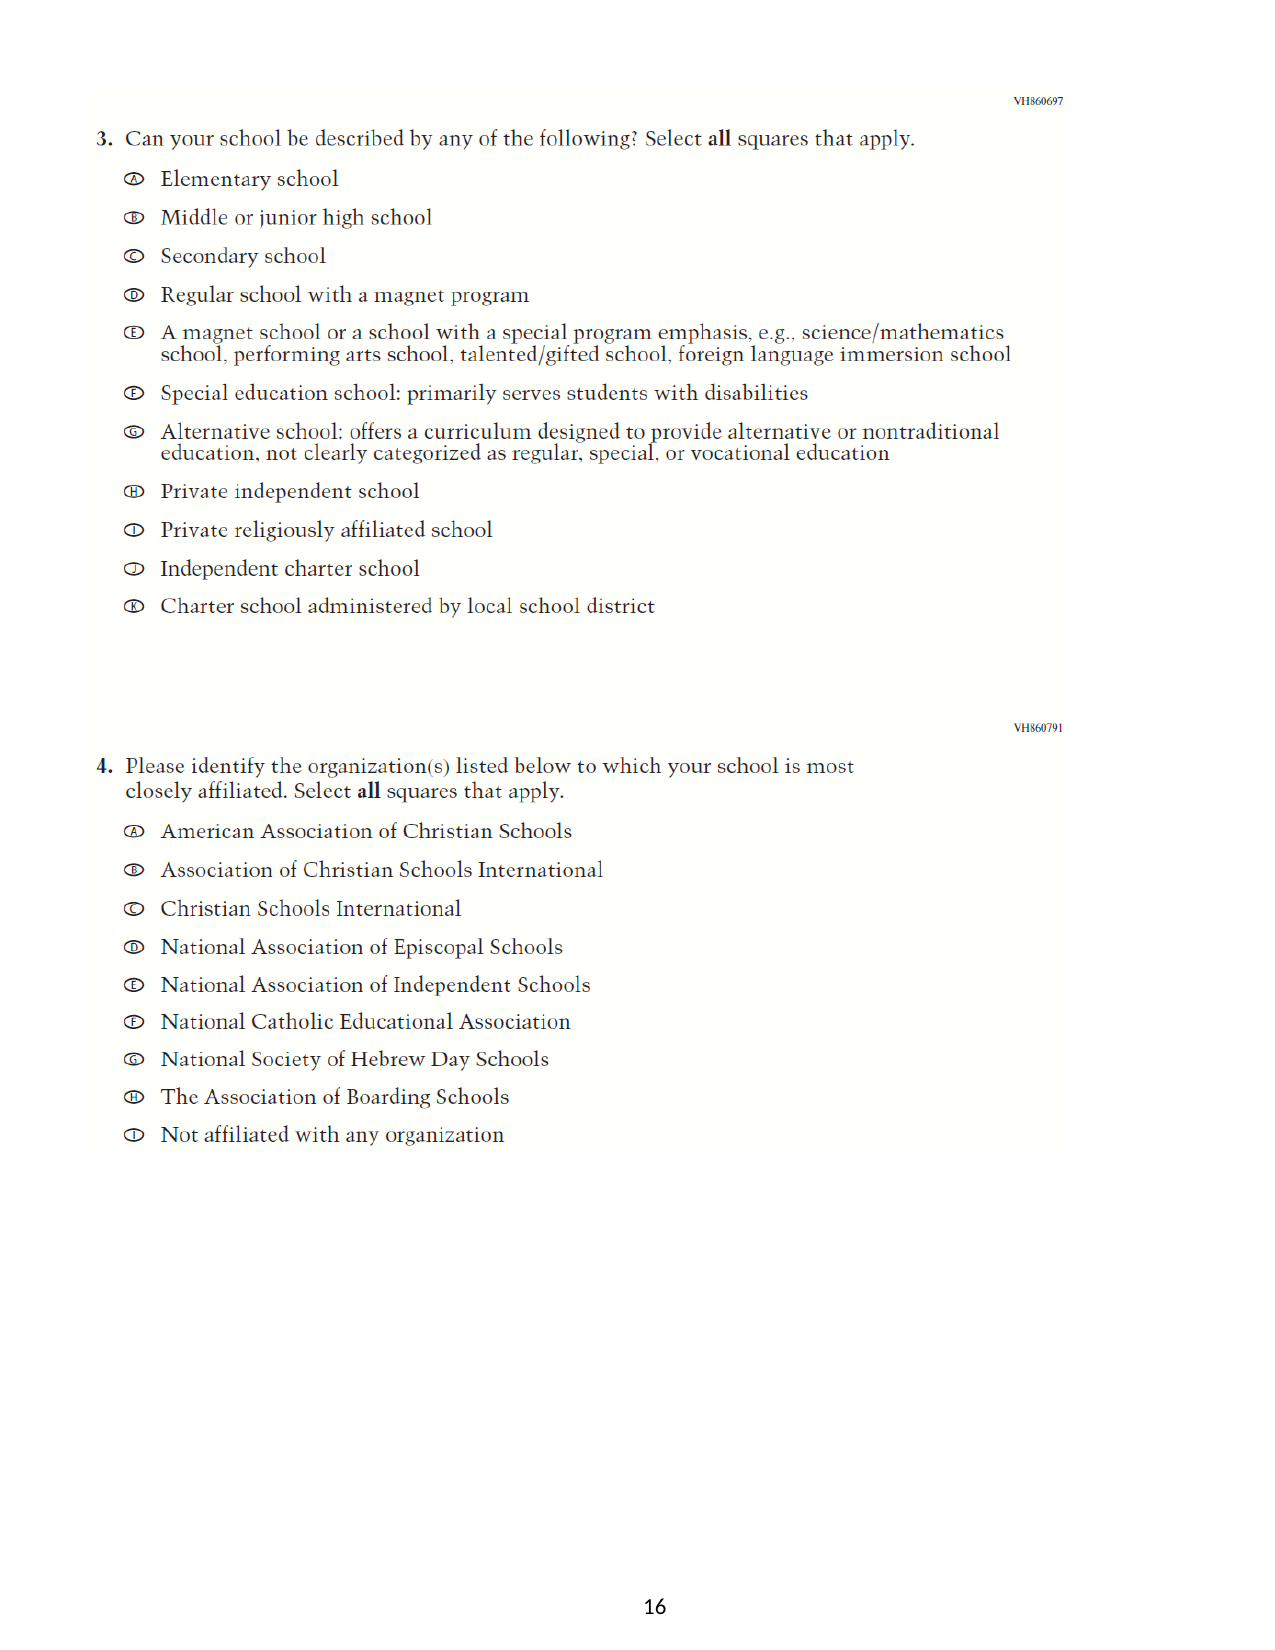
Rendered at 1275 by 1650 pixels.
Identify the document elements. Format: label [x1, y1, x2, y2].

picture [90, 90, 1065, 1154]
